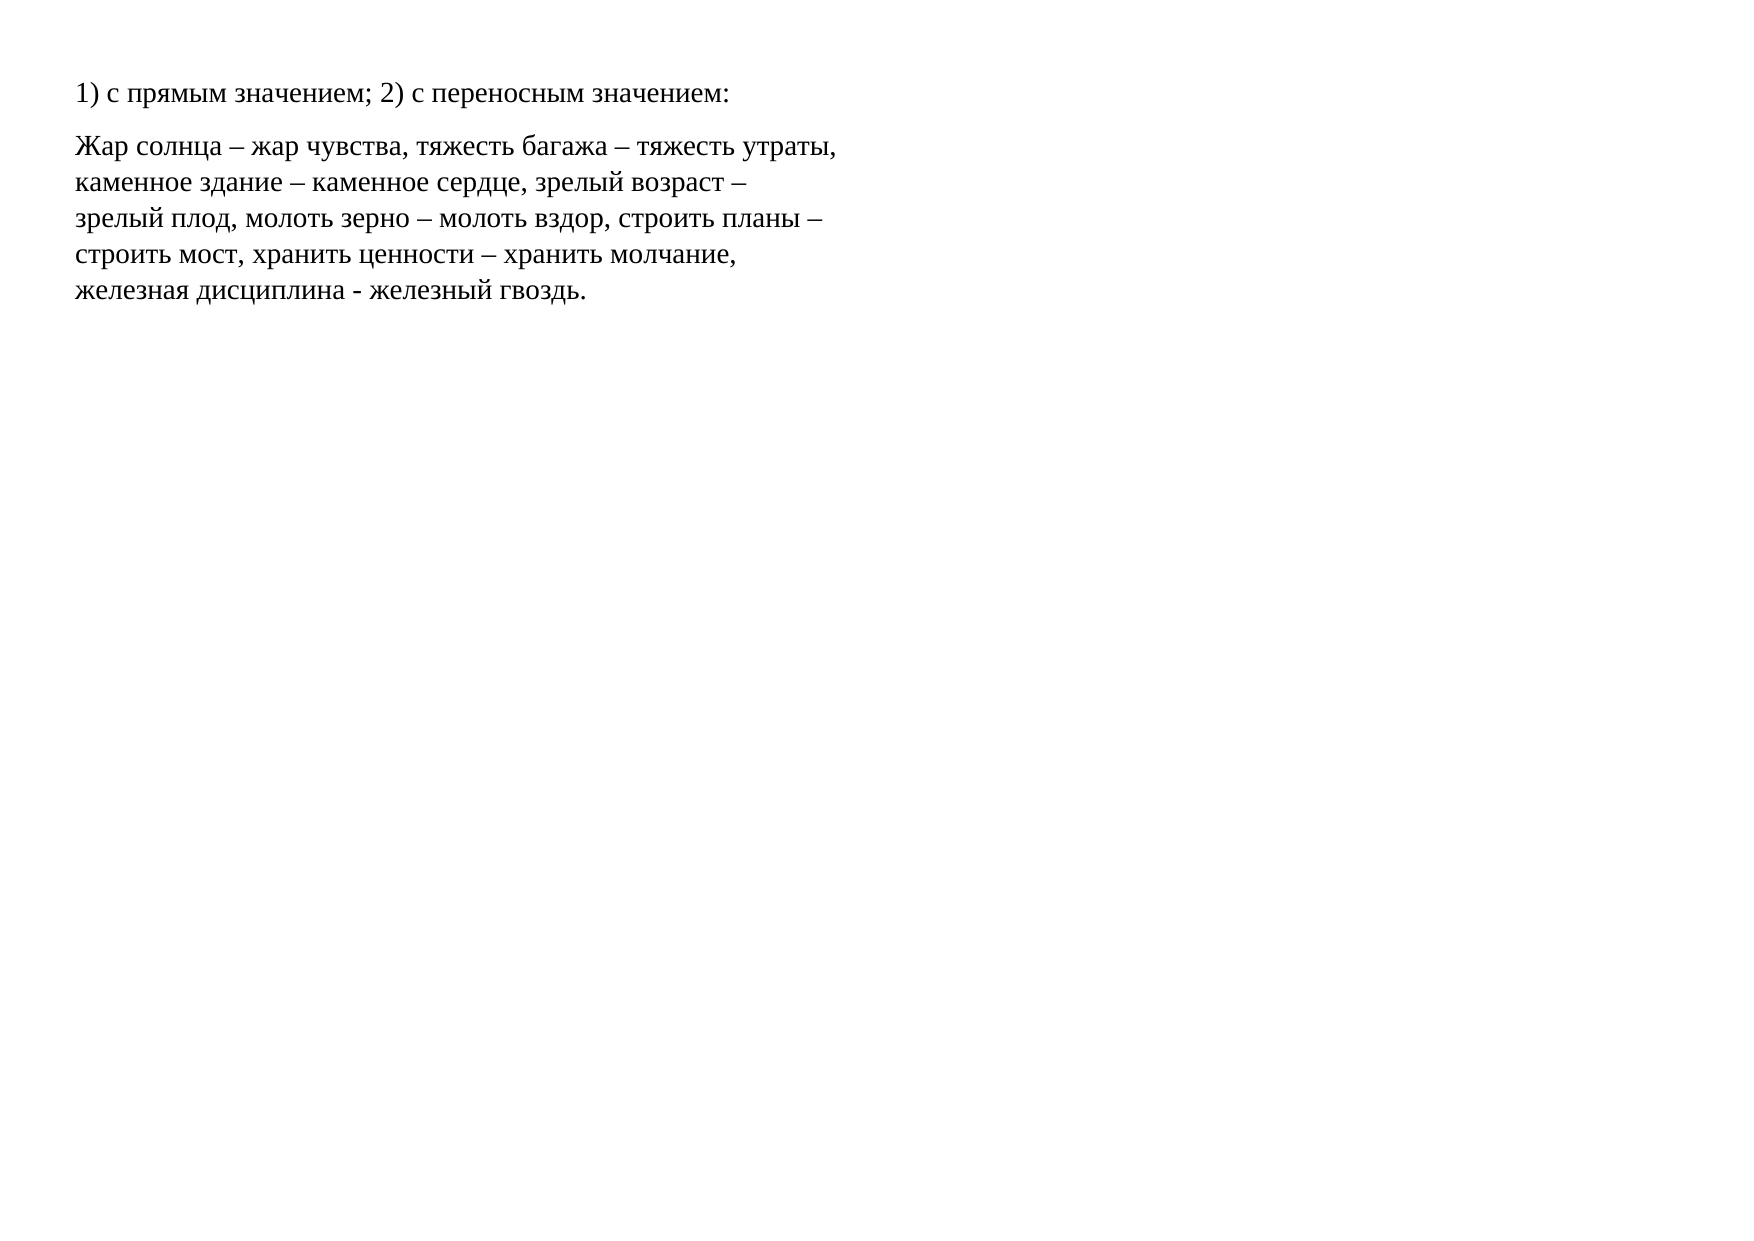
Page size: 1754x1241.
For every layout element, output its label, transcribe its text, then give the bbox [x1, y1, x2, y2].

text Жар солнца – жар чувства, тяжесть багажа – тяжесть утраты, каменное здание – каменное сердце, зрелый возраст – зрелый плод, молоть зерно – молоть вздор, строить планы – строить мост, хранить ценности – хранить молчание, железная дисциплина - железный гвоздь. [75, 128, 840, 306]
text 1) с прямым значением; 2) с переносным значением: [75, 75, 840, 108]
